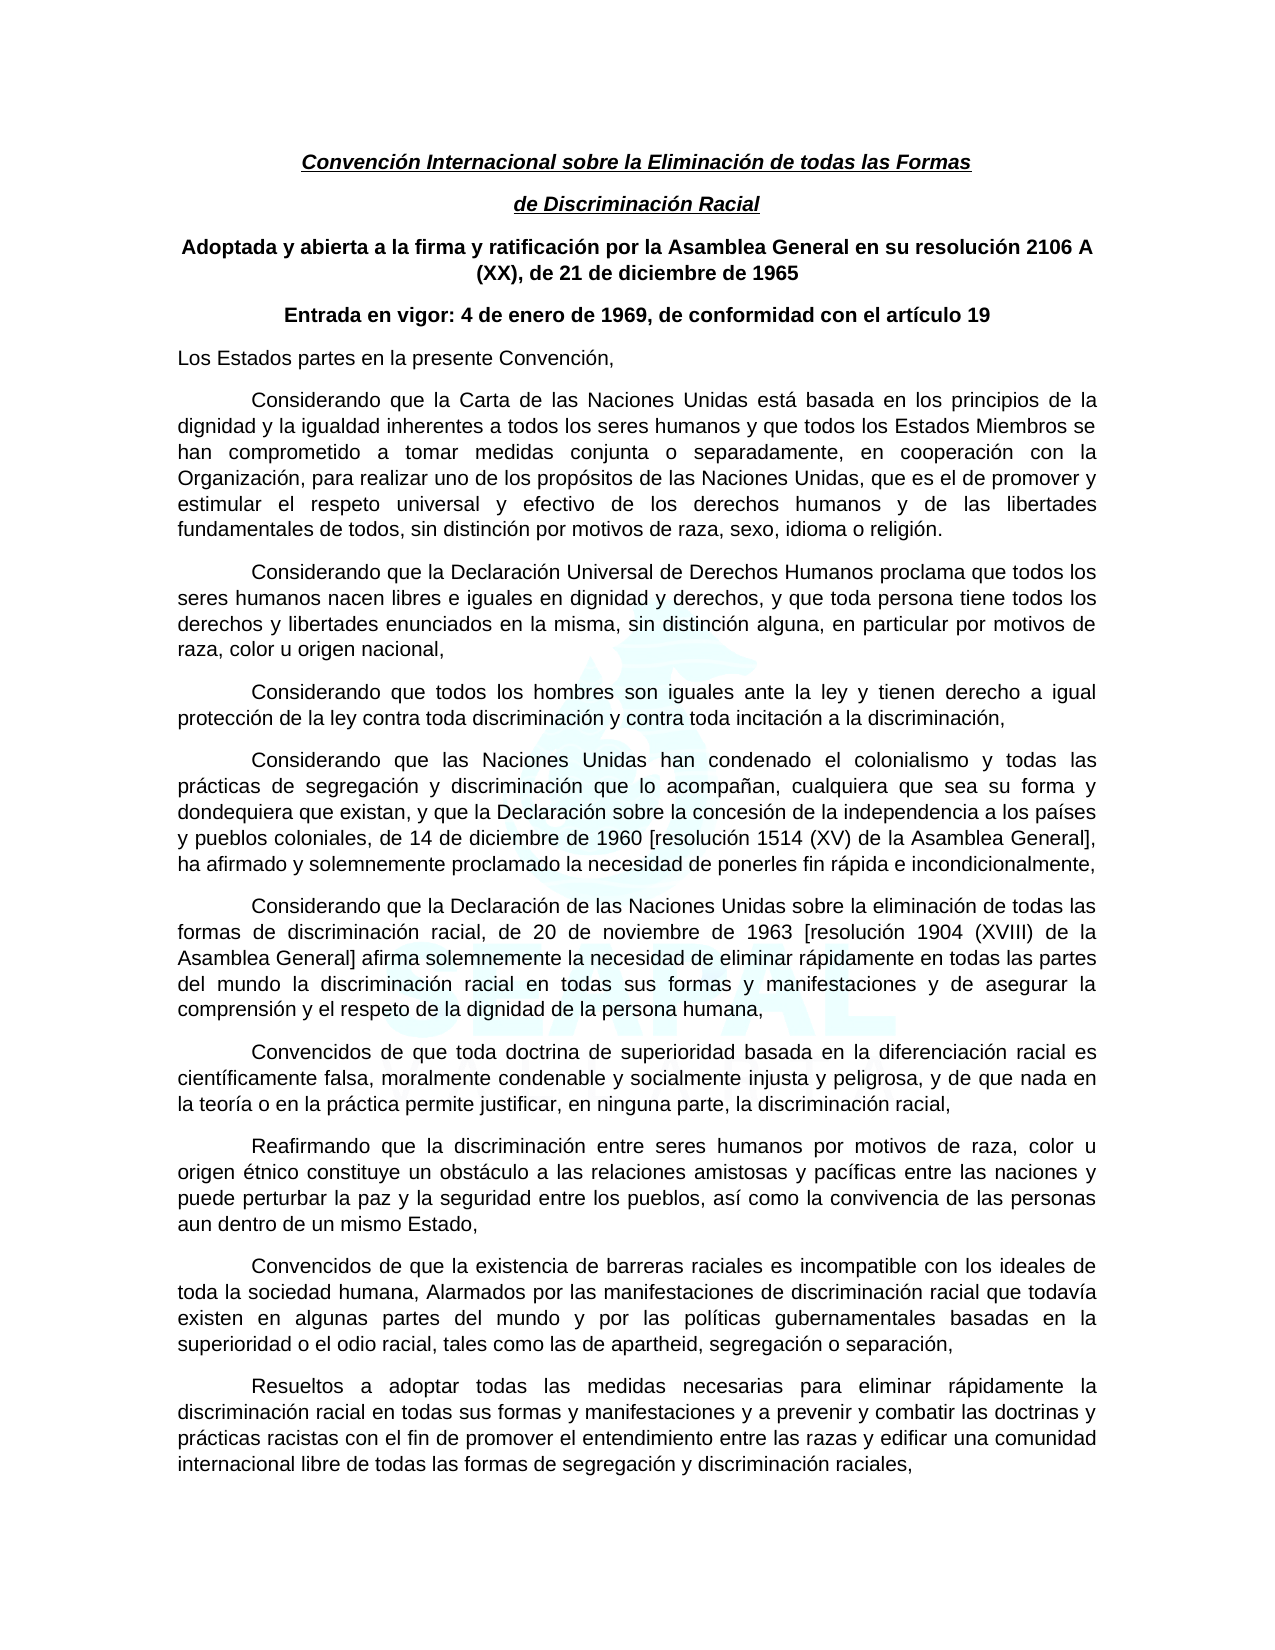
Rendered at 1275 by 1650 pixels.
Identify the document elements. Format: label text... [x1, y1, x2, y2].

text Adoptada y abierta a la firma y ratificación por la Asamblea General en su resolución 2106 A (XX), de 21 de diciembre de 1965 [177, 235, 1098, 284]
text Considerando que la Declaración de las Naciones Unidas sobre la eliminación de todas las formas de discriminación racial, de 20 de noviembre de 1963 [resolución 1904 (XVIII) de la Asamblea General] afirma solemnemente la necesidad de eliminar rápidamente en todas las partes del mundo la discriminación racial en todas sus formas y manifestaciones y de asegurar la comprensión y el respeto de la dignidad de la persona humana, [177, 894, 1098, 1021]
text Los Estados partes en la presente Convención, [177, 346, 1098, 369]
text Considerando que la Carta de las Naciones Unidas está basada en los principios de la dignidad y la igualdad inherentes a todos los seres humanos y que todos los Estados Miembros se han comprometido a tomar medidas conjunta o separadamente, en cooperación con la Organización, para realizar uno de los propósitos de las Naciones Unidas, que es el de promover y estimular el respeto universal y efectivo de los derechos humanos y de las libertades fundamentales de todos, sin distinción por motivos de raza, sexo, idioma o religión. [177, 388, 1098, 541]
text Resueltos a adoptar todas las medidas necesarias para eliminar rápidamente la discriminación racial en todas sus formas y manifestaciones y a prevenir y combatir las doctrinas y prácticas racistas con el fin de promover el entendimiento entre las razas y edificar una comunidad internacional libre de todas las formas de segregación y discriminación raciales, [177, 1374, 1098, 1475]
text de Discriminación Racial [177, 192, 1098, 216]
text Convencidos de que toda doctrina de superioridad basada en la diferenciación racial es científicamente falsa, moralmente condenable y socialmente injusta y peligrosa, y de que nada en la teoría o en la práctica permite justificar, en ninguna parte, la discriminación racial, [177, 1040, 1098, 1115]
text Convención Internacional sobre la Eliminación de todas las Formas [177, 150, 1098, 174]
text Considerando que las Naciones Unidas han condenado el colonialismo y todas las prácticas de segregación y discriminación que lo acompañan, cualquiera que sea su forma y dondequiera que existan, y que la Declaración sobre la concesión de la independencia a los países y pueblos coloniales, de 14 de diciembre de 1960 [resolución 1514 (XV) de la Asamblea General], ha afirmado y solemnemente proclamado la necesidad de ponerles fin rápida e incondicionalmente, [177, 748, 1098, 875]
text Convencidos de que la existencia de barreras raciales es incompatible con los ideales de toda la sociedad humana, Alarmados por las manifestaciones de discriminación racial que todavía existen en algunas partes del mundo y por las políticas gubernamentales basadas en la superioridad o el odio racial, tales como las de apartheid, segregación o separación, [177, 1254, 1098, 1355]
text Considerando que todos los hombres son iguales ante la ley y tienen derecho a igual protección de la ley contra toda discriminación y contra toda incitación a la discriminación, [177, 680, 1098, 729]
text Entrada en vigor: 4 de enero de 1969, de conformidad con el artículo 19 [177, 303, 1098, 327]
text Considerando que la Declaración Universal de Derechos Humanos proclama que todos los seres humanos nacen libres e iguales en dignidad y derechos, y que toda persona tiene todos los derechos y libertades enunciados en la misma, sin distinción alguna, en particular por motivos de raza, color u origen nacional, [177, 560, 1098, 661]
text Reafirmando que la discriminación entre seres humanos por motivos de raza, color u origen étnico constituye un obstáculo a las relaciones amistosas y pacíficas entre las naciones y puede perturbar la paz y la seguridad entre los pueblos, así como la convivencia de las personas aun dentro de un mismo Estado, [177, 1134, 1098, 1235]
